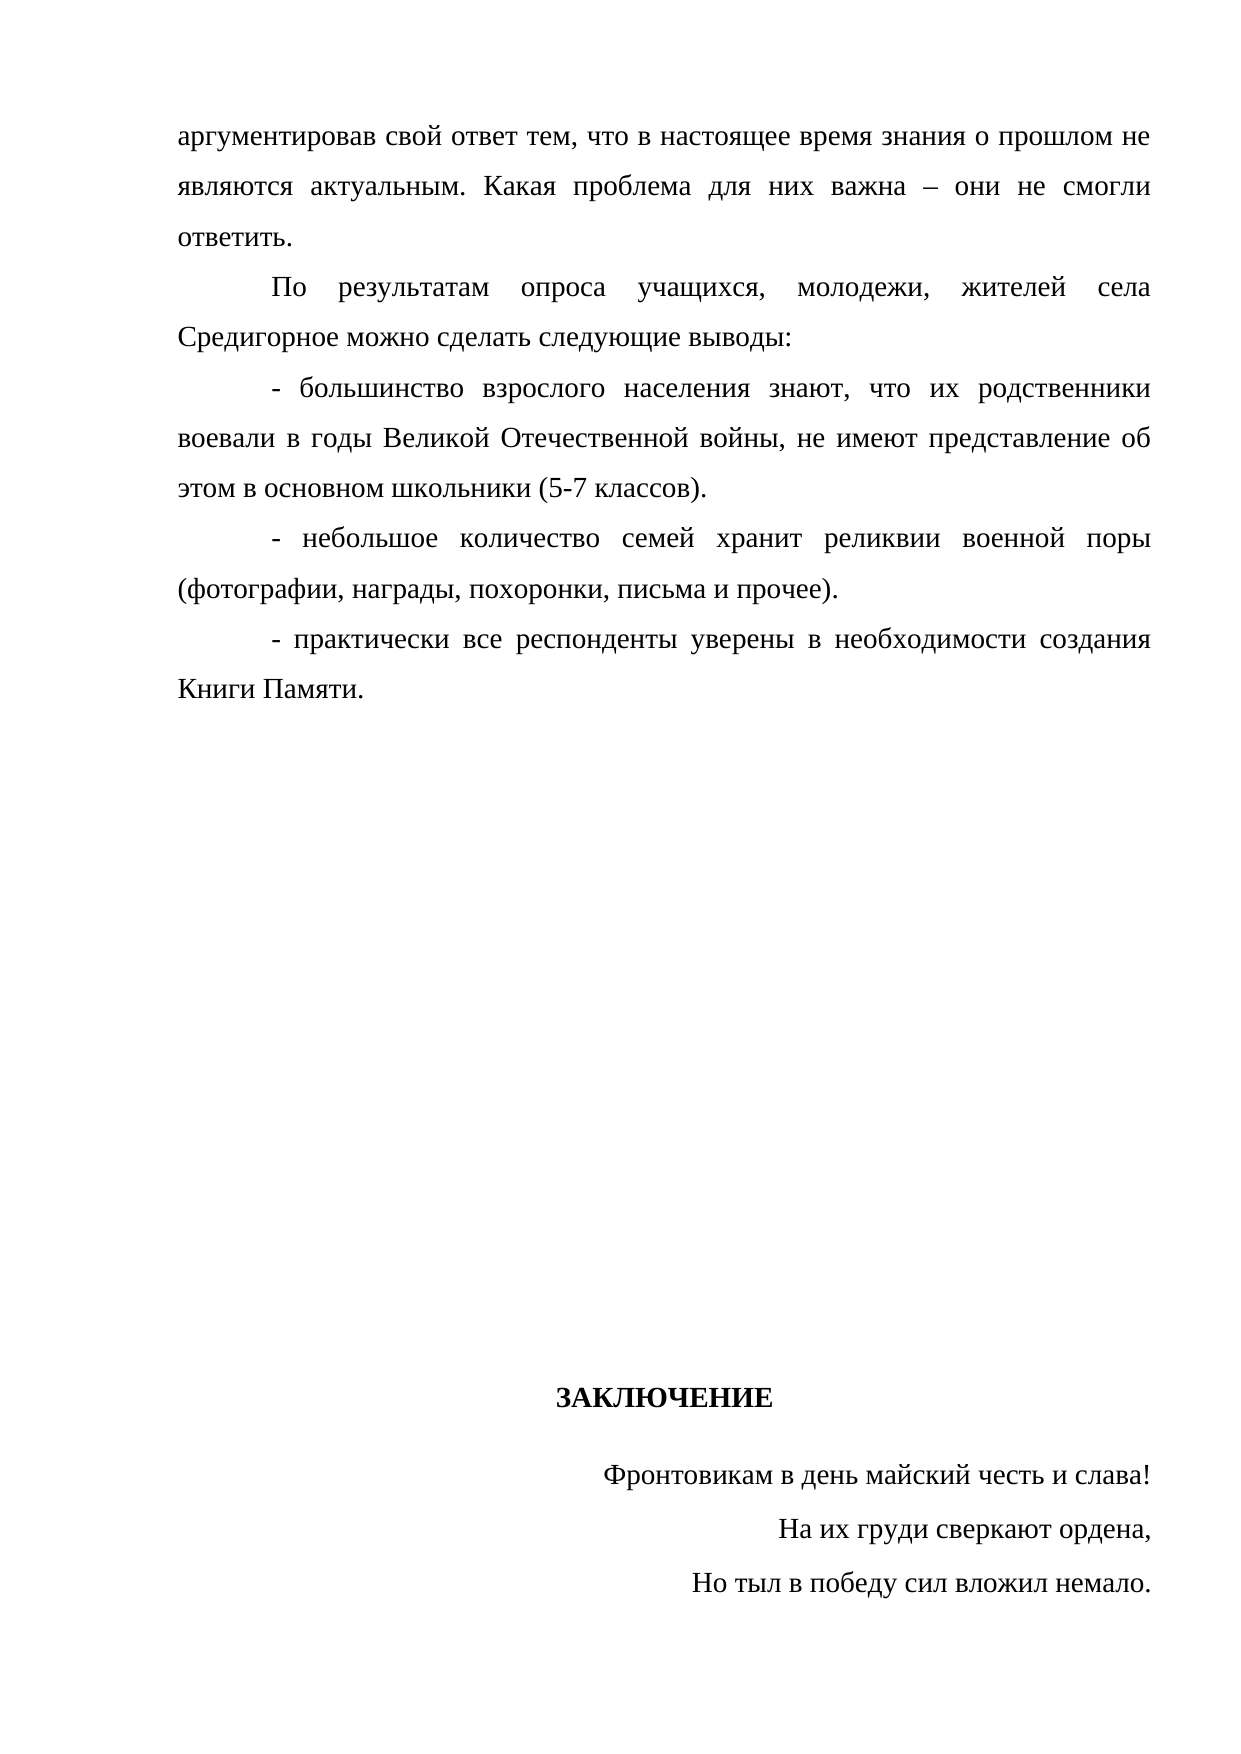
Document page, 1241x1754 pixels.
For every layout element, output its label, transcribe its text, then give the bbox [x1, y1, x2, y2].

text Данные исследования показали: в интервью приняли участие 60 жителей. 92% респондентов ответили, что проблема написания Книги Памяти является актуальной и важной для жителей села. 8 человек (13%) посчитали эту проблему не представляющей большего значения для села, аргументировав свой ответ тем, что в настоящее время знания о прошлом не являются актуальным. Какая проблема для них важна – они не смогли ответить. [177, 118, 1152, 252]
text - большинство взрослого населения знают, что их родственники воевали в годы Великой Отечественной войны, не имеют представление об этом в основном школьники (5-7 классов). [177, 370, 1152, 504]
text По результатам опроса учащихся, молодежи, жителей села Средигорное можно сделать следующие выводы: [177, 269, 1152, 353]
text Фронтовикам в день майский честь и слава! [177, 1457, 1152, 1490]
text На их груди сверкают ордена, [177, 1511, 1152, 1545]
text - практически все респонденты уверены в необходимости создания Книги Памяти. [177, 621, 1152, 705]
text ЗАКЛЮЧЕНИЕ [177, 1380, 1152, 1413]
text - небольшое количество семей хранит реликвии военной поры (фотографии, награды, похоронки, письма и прочее). [177, 521, 1152, 604]
text Но тыл в победу сил вложил немало. [177, 1566, 1152, 1599]
